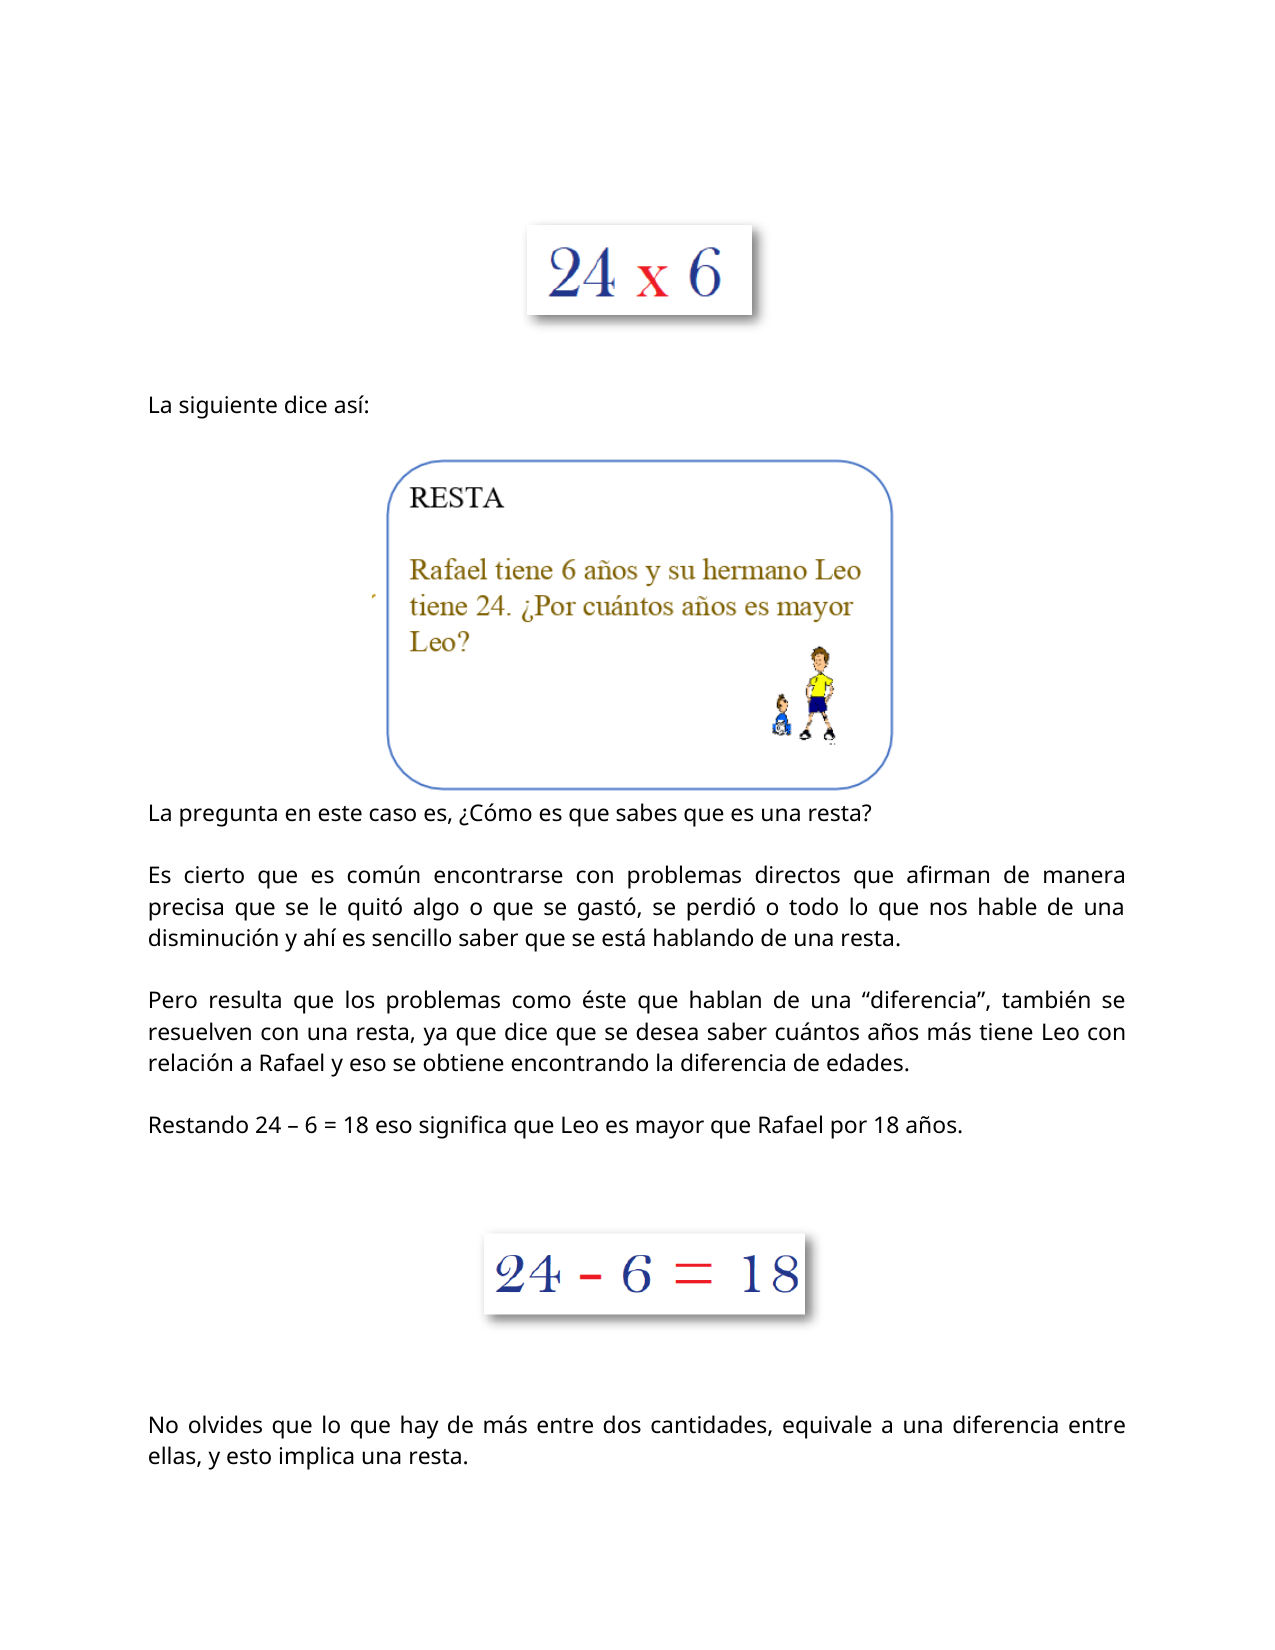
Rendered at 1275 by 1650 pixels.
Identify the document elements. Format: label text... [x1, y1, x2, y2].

text La pregunta en este caso es, ¿Cómo es que sabes que es una resta? [148, 797, 1127, 828]
picture [371, 451, 904, 797]
text No olvides que lo que hay de más entre dos cantidades, equivale a una diferencia entre ellas, y esto implica una resta. [148, 1409, 1127, 1471]
text Restando 24 – 6 = 18 eso significa que Leo es mayor que Rafael por 18 años. [148, 1109, 1127, 1141]
text La siguiente dice así: [148, 389, 1127, 420]
text Pero resulta que los problemas como éste que hablan de una “diferencia”, también se resuelven con una resta, ya que dice que se desea saber cuántos años más tiene Leo con relación a Rafael y eso se obtiene encontrando la diferencia de edades. [148, 984, 1127, 1078]
text Es cierto que es común encontrarse con problemas directos que afirman de manera precisa que se le quitó algo o que se gastó, se perdió o todo lo que nos hable de una disminución y ahí es sencillo saber que se está hablando de una resta. [148, 859, 1127, 953]
picture [375, 1168, 901, 1409]
picture [444, 177, 831, 389]
